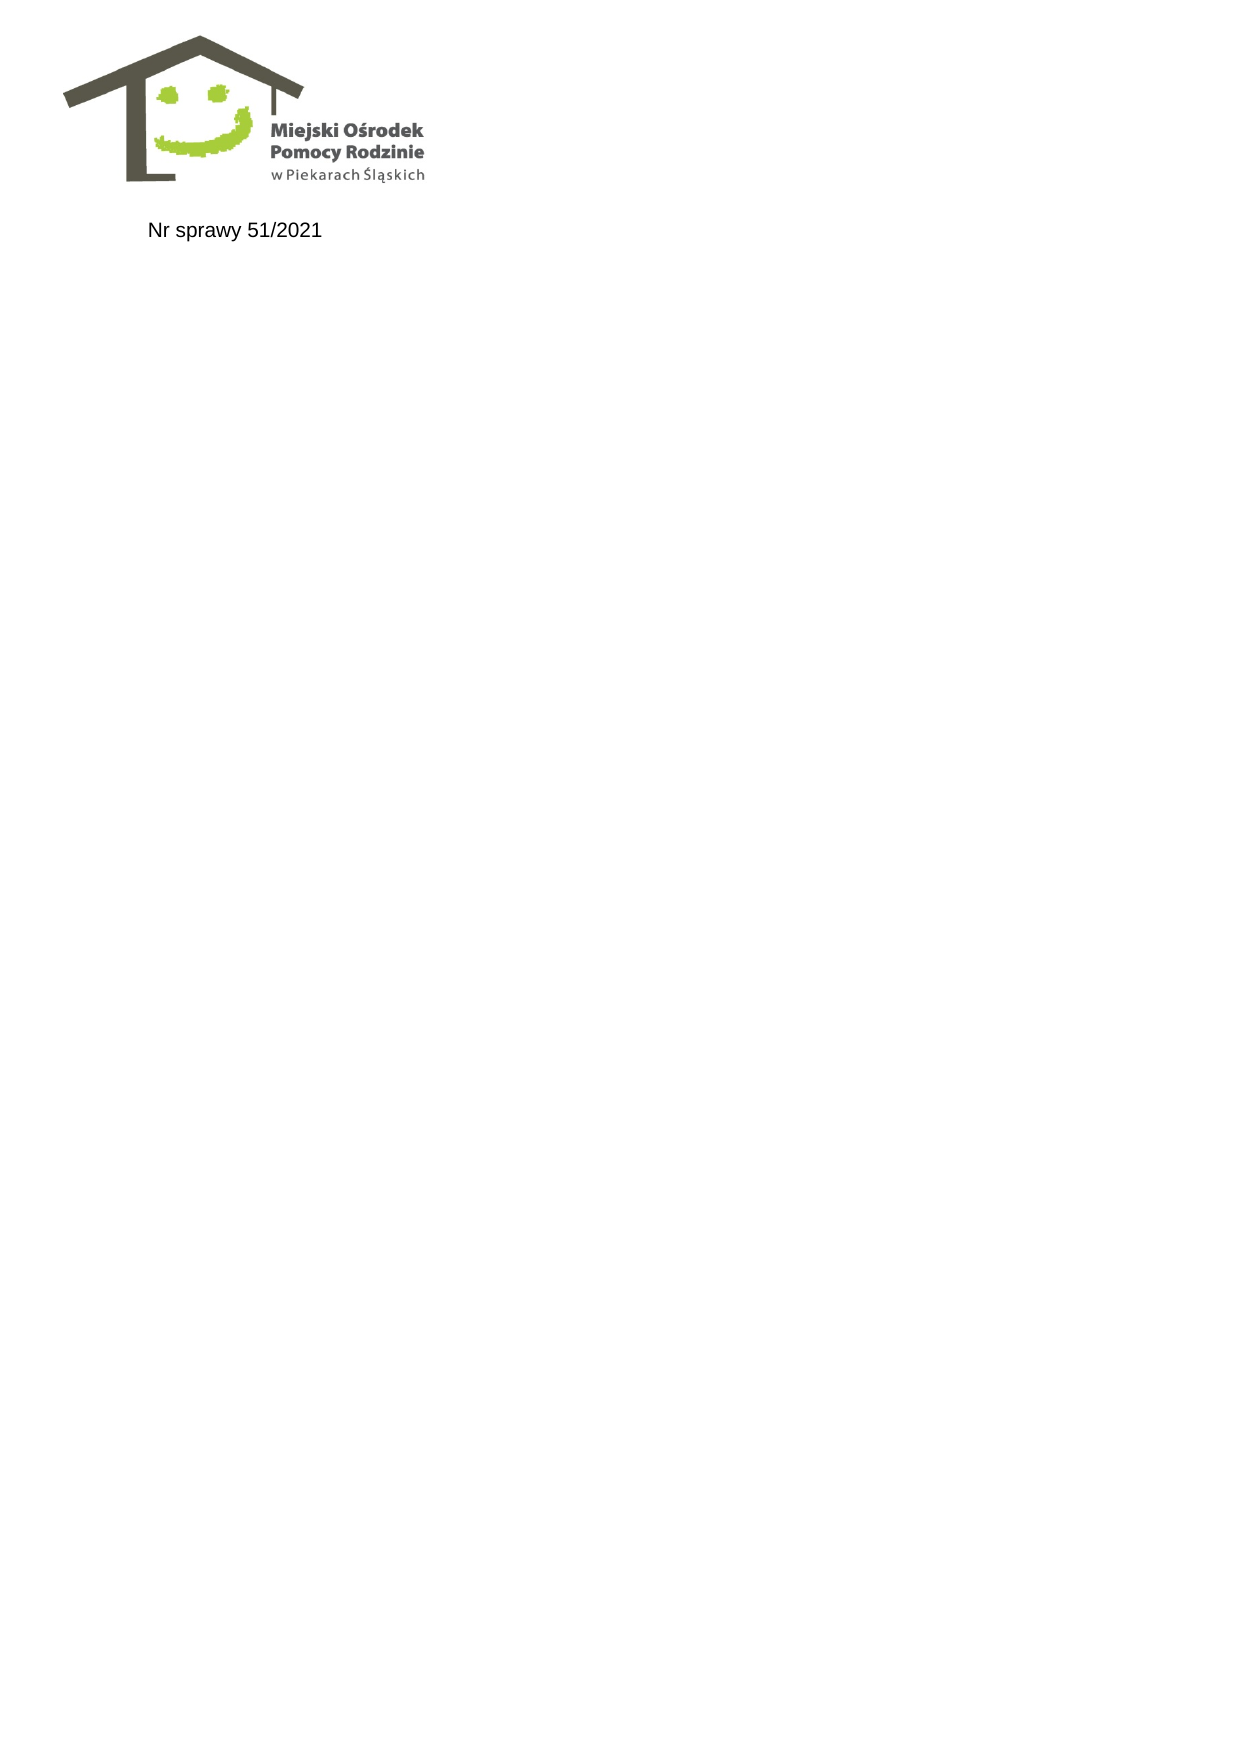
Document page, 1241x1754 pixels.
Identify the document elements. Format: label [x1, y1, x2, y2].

picture [63, 0, 444, 209]
